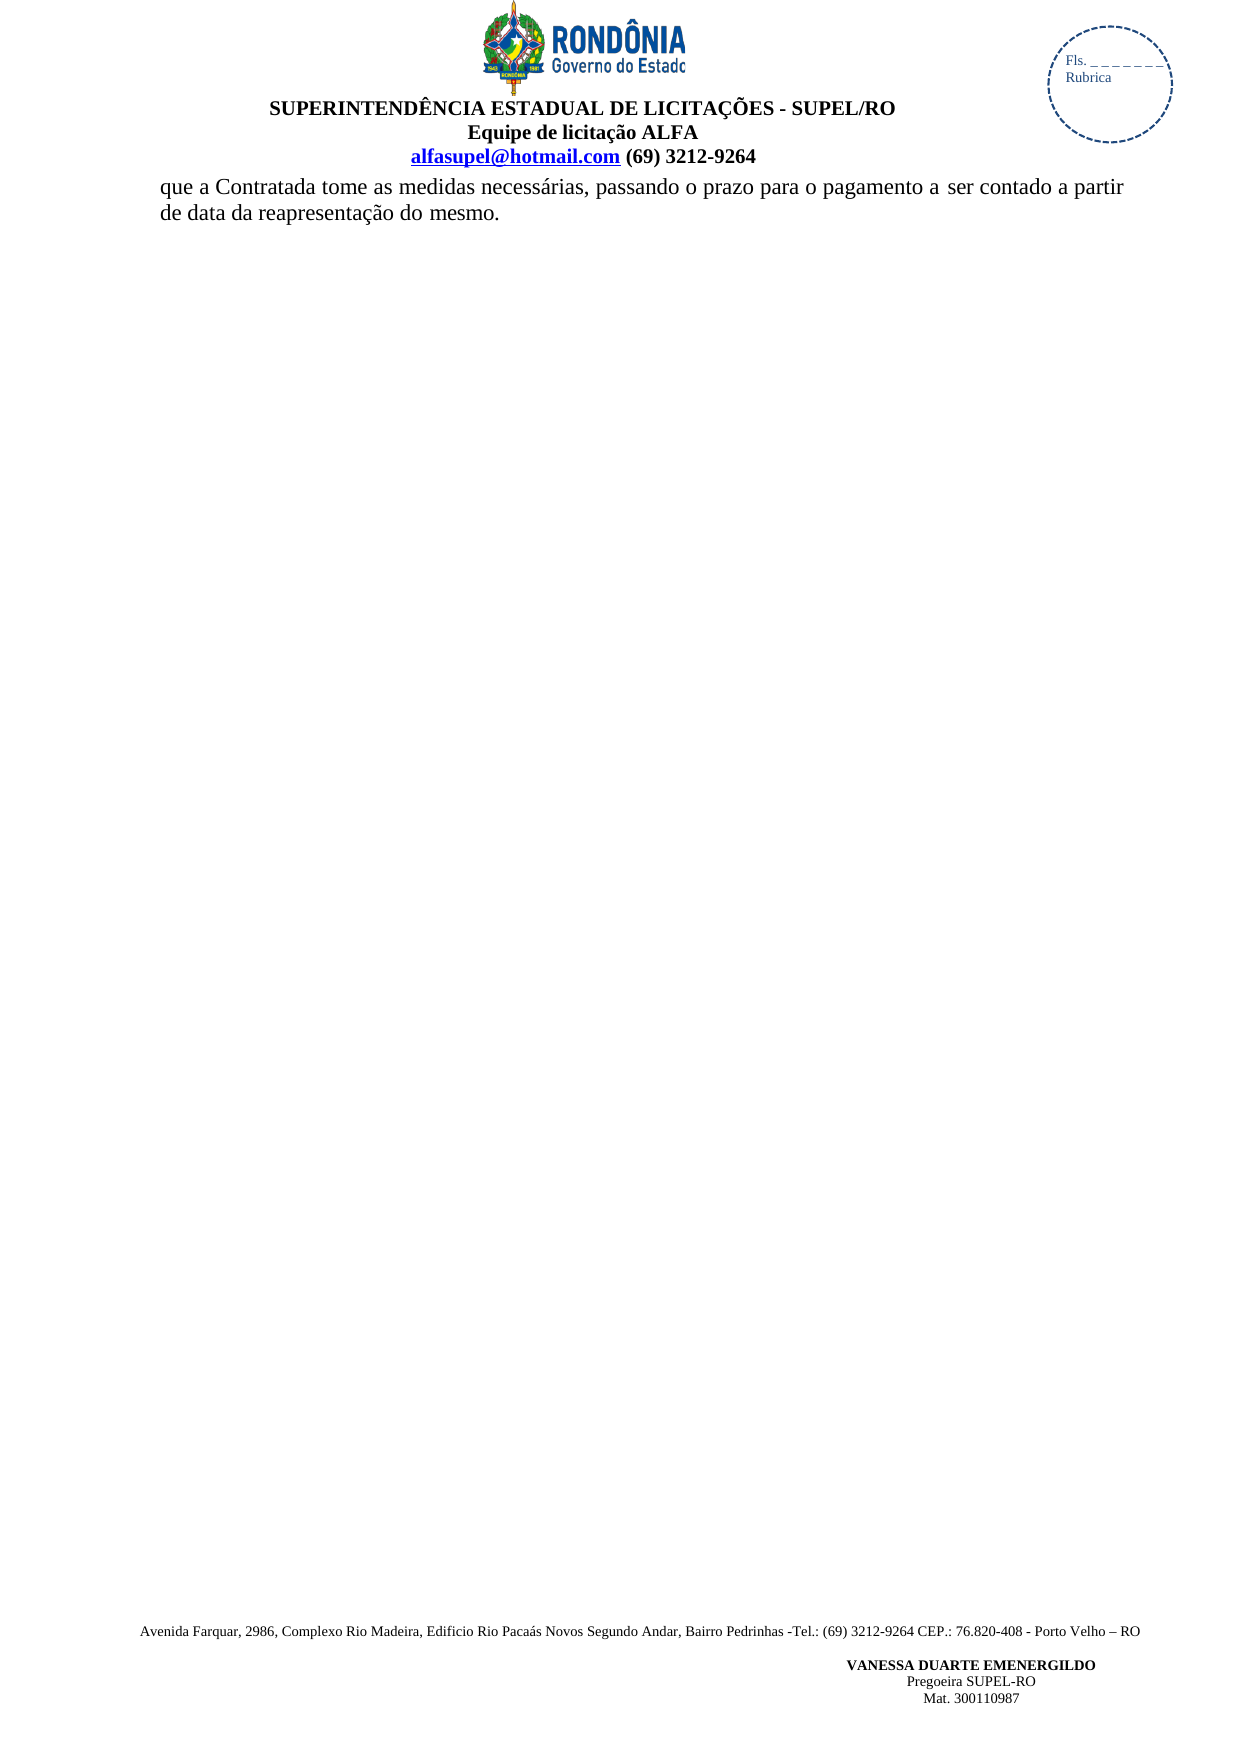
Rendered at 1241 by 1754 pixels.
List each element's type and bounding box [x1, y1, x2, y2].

picture [482, 0, 686, 96]
list [160, 173, 1124, 226]
